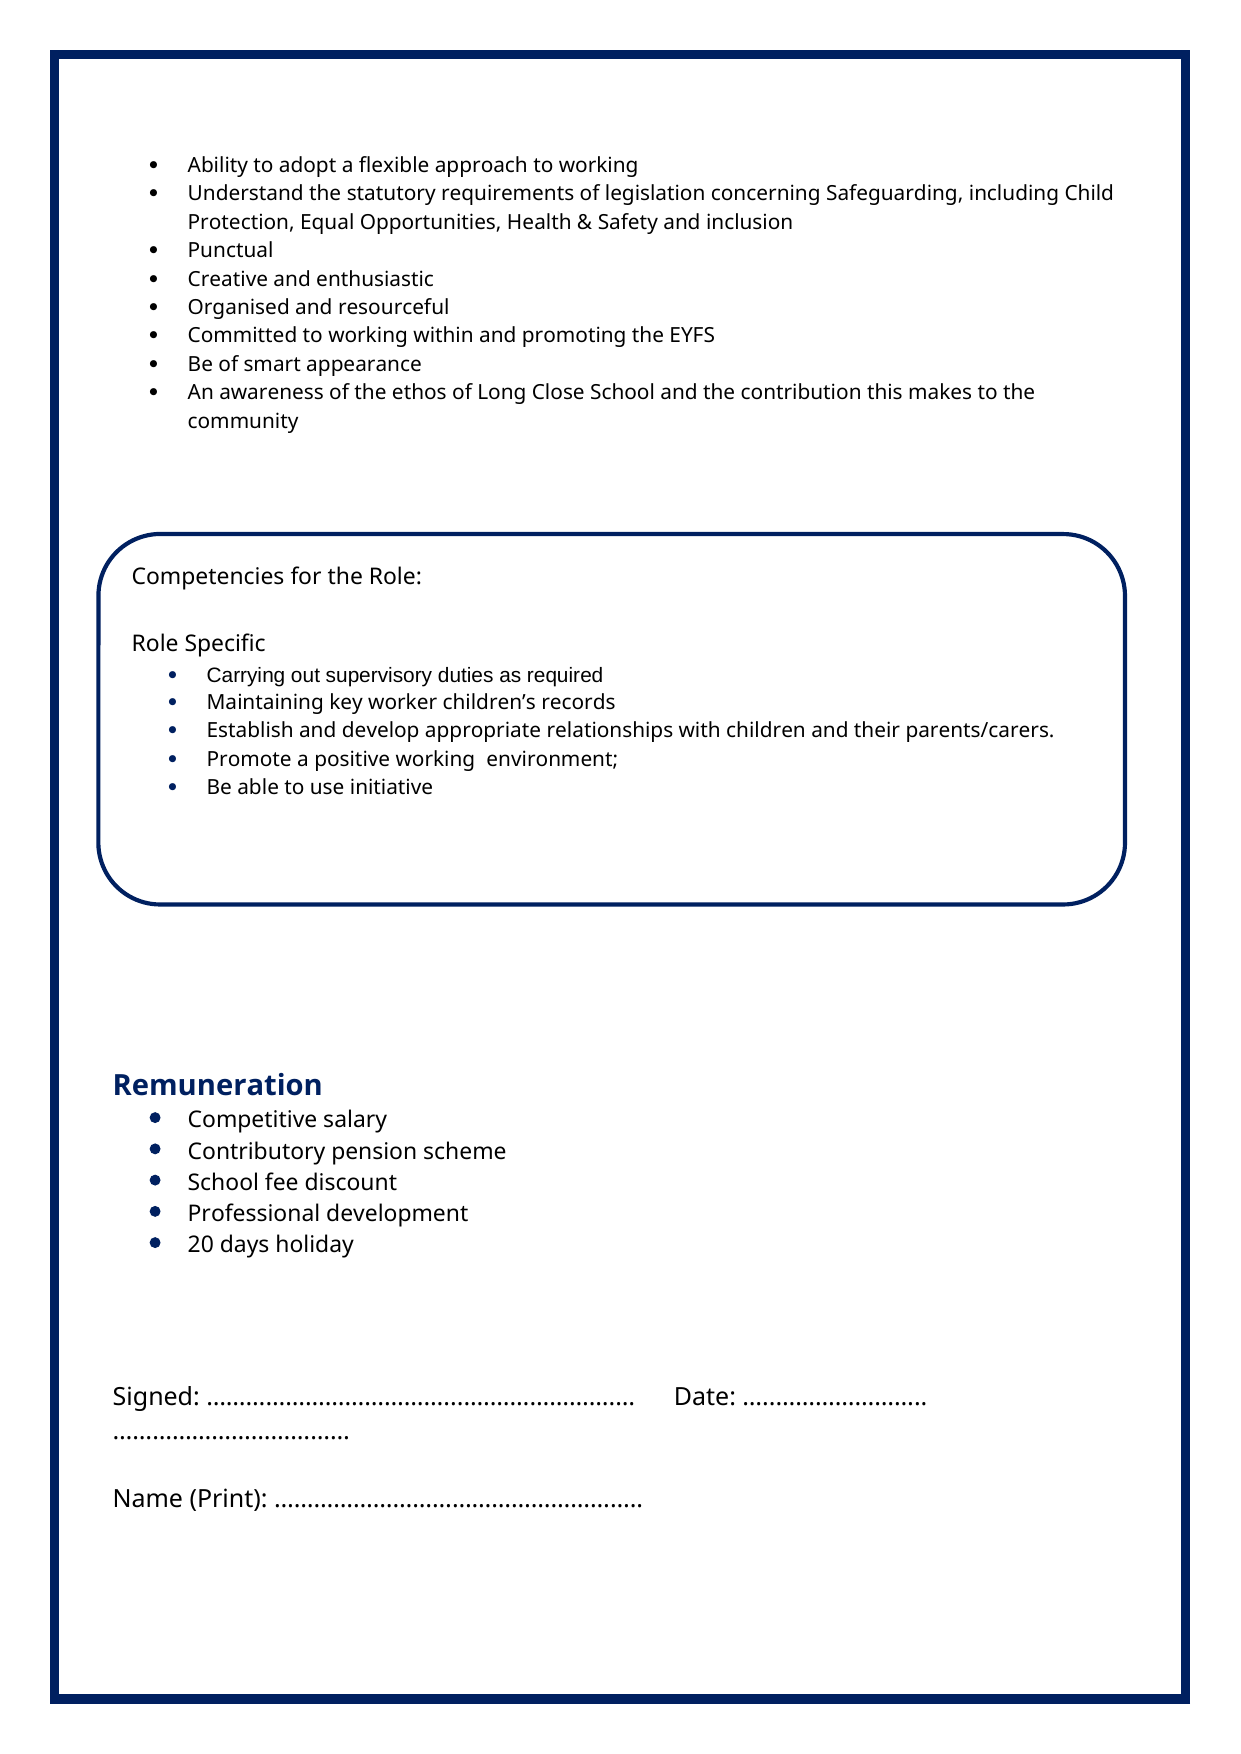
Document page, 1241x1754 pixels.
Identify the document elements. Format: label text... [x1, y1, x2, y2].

list Contributory pension scheme [150, 1135, 1128, 1166]
list Committed to working within and promoting the EYFS [150, 321, 1128, 349]
list Creative and enthusiastic [150, 264, 1128, 292]
list School fee discount [150, 1166, 1128, 1197]
list Ability to adopt a flexible approach to working [150, 150, 1128, 178]
list Professional development [150, 1197, 1128, 1228]
list Be of smart appearance [150, 349, 1128, 377]
list Organised and resourceful [150, 292, 1128, 321]
text Signed: ………………………………....………………….… Date: …..…………………..……………………………… [112, 1379, 1128, 1447]
list Punctual [150, 235, 1128, 264]
text Name (Print): ……………………………………………….. [112, 1481, 1128, 1515]
list 20 days holiday [150, 1228, 1128, 1260]
list Competitive salary [150, 1103, 1128, 1135]
text Remuneration [112, 1064, 1128, 1103]
list Understand the statutory requirements of legislation concerning Safeguarding, including Child Protection, Equal Opportunities, Health & Safety and inclusion [150, 178, 1128, 235]
list An awareness of the ethos of Long Close School and the contribution this makes to the community [150, 377, 1128, 434]
